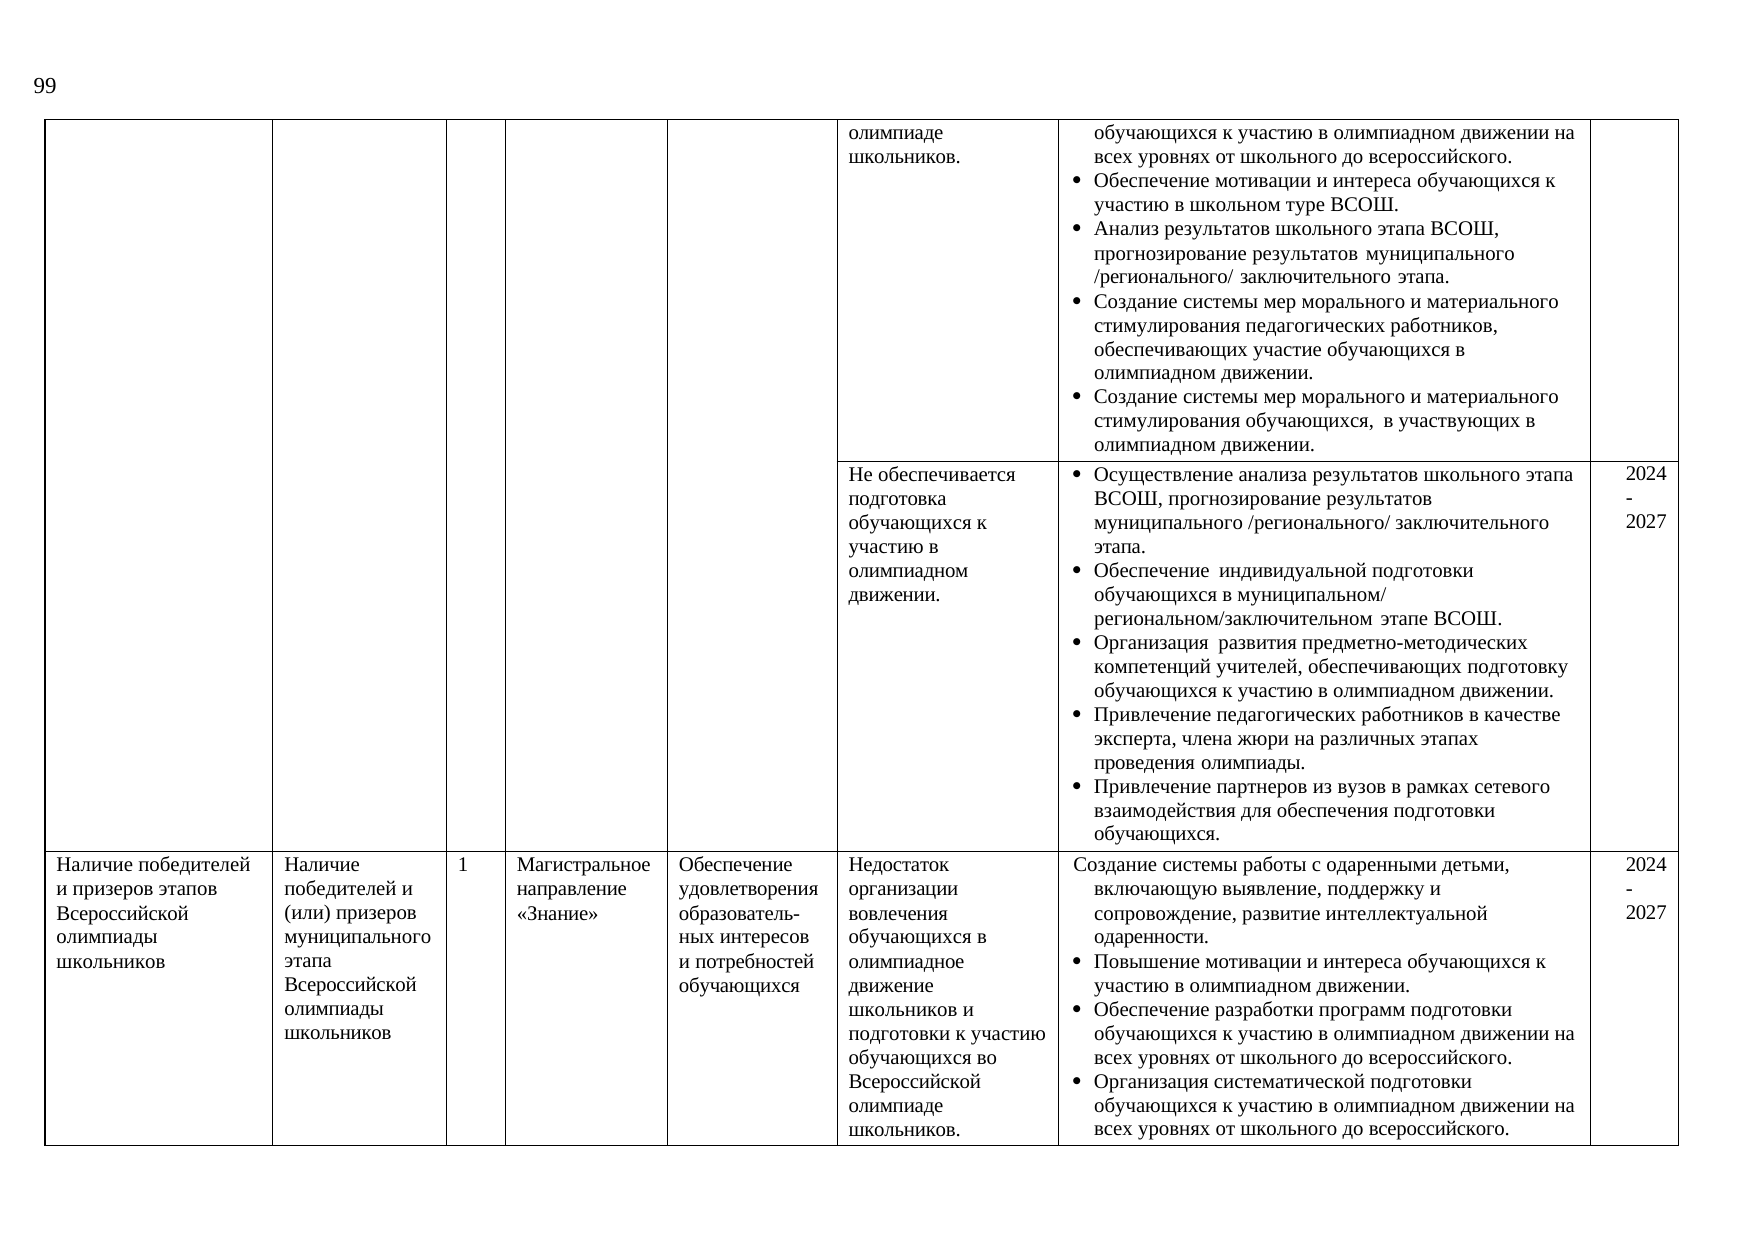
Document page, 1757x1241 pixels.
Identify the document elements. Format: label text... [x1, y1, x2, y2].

table_header [506, 120, 667, 851]
table_cell Наличие победителей и (или) призеров муниципального этапа Всероссийской олимпиады школьников [273, 852, 446, 1145]
table_header обучающихся к участию в олимпиадном движении на всех уровнях от школьного до всероссийского. Обеспечение мотивации и интереса обучающихся к участию в школьном туре ВСОШ. Анализ результатов школьного этапа ВСОШ, прогнозирование результатов муниципального /регионального/ заключительного этапа. Создание системы мер морального и материального стимулирования педагогических работников, обеспечивающих участие обучающихся в олимпиадном движении. Создание системы мер морального и материального стимулирования обучающихся, в участвующих в олимпиадном движении. [1059, 120, 1590, 461]
table_header [273, 120, 446, 851]
table_cell Магистральное направление «Знание» [506, 852, 667, 1145]
table_cell 2024 - 2027 [1591, 852, 1678, 1145]
table_cell Осуществление анализа результатов школьного этапа ВСОШ, прогнозирование результатов муниципального /регионального/ заключительного этапа. Обеспечение индивидуальной подготовки обучающихся в муниципальном/ региональном/заключительном этапе ВСОШ. Организация развития предметно-методических компетенций учителей, обеспечивающих подготовку обучающихся к участию в олимпиадном движении. Привлечение педагогических работников в качестве эксперта, члена жюри на различных этапах проведения олимпиады. Привлечение партнеров из вузов в рамках сетевого взаимодействия для обеспечения подготовки обучающихся. [1059, 462, 1590, 851]
table_cell Создание системы работы с одаренными детьми, включающую выявление, поддержку и сопровождение, развитие интеллектуальной одаренности. Повышение мотивации и интереса обучающихся к участию в олимпиадном движении. Обеспечение разработки программ подготовки обучающихся к участию в олимпиадном движении на всех уровнях от школьного до всероссийского. Организация систематической подготовки обучающихся к участию в олимпиадном движении на всех уровнях от школьного до всероссийского. [1059, 852, 1590, 1145]
table_header олимпиаде школьников. [838, 120, 1058, 461]
table_cell Наличие победителей и призеров этапов Всероссийской олимпиады школьников [46, 852, 272, 1145]
table_header [447, 120, 505, 851]
table_header [1591, 120, 1678, 461]
table_cell Не обеспечивается подготовка обучающихся к участию в олимпиадном движении. [838, 462, 1058, 851]
table_cell Обеспечение удовлетворения образователь- ных интересов и потребностей обучающихся [668, 852, 837, 1145]
table_cell 1 [447, 852, 505, 1145]
table_header [46, 120, 272, 851]
table_cell Недостаток организации вовлечения обучающихся в олимпиадное движение школьников и подготовки к участию обучающихся во Всероссийской олимпиаде школьников. [838, 852, 1058, 1145]
table_header [668, 120, 837, 851]
table_cell 2024 - 2027 [1591, 462, 1678, 851]
